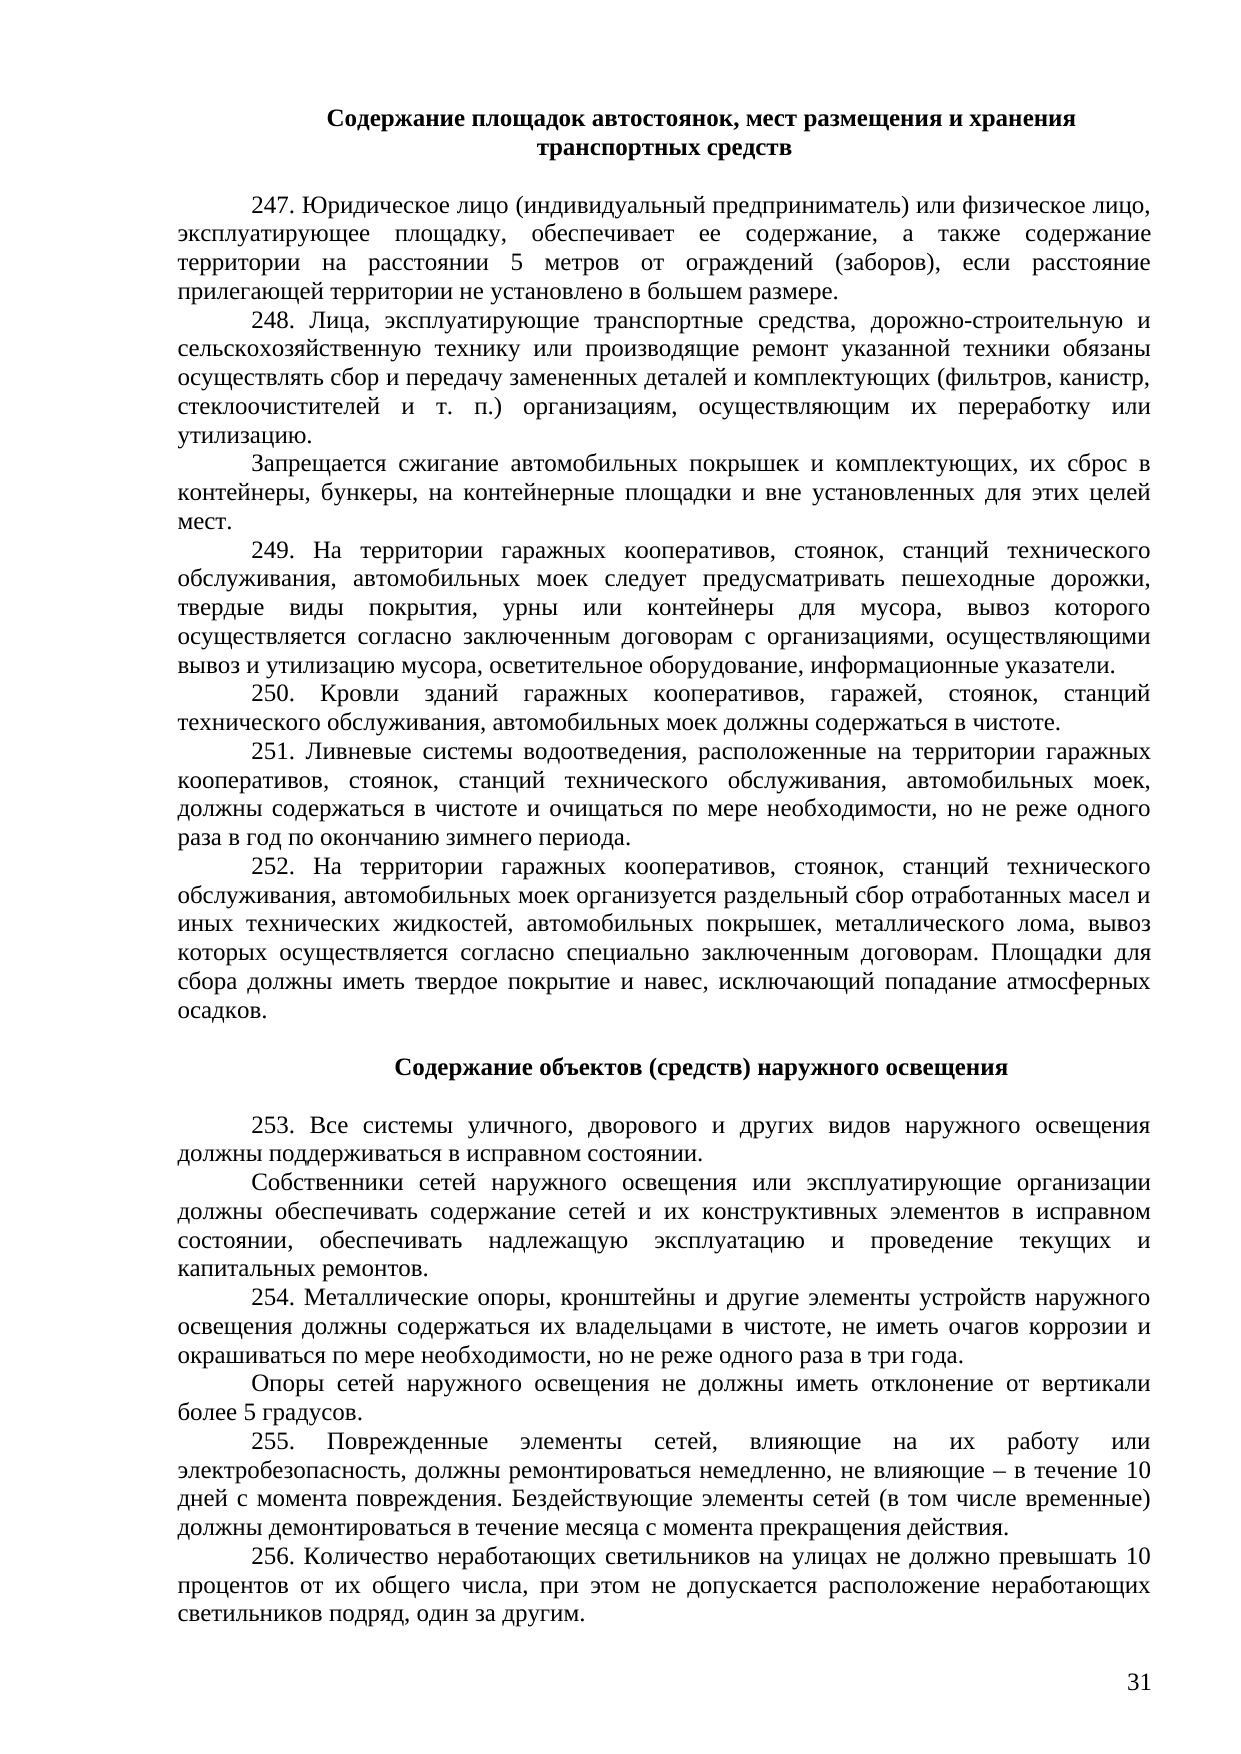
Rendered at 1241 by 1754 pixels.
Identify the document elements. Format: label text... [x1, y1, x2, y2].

text Запрещается сжигание автомобильных покрышек и комплектующих, их сброс в контейнеры, бункеры, на контейнерные площадки и вне установленных для этих целей мест. [177, 448, 1152, 535]
text Содержание площадок автостоянок, мест размещения и хранения транспортных средств [177, 103, 1152, 161]
text 249. На территории гаражных кооперативов, стоянок, станций технического обслуживания, автомобильных моек следует предусматривать пешеходные дорожки, твердые виды покрытия, урны или контейнеры для мусора, вывоз которого осуществляется согласно заключенным договорам с организациями, осуществляющими вывоз и утилизацию мусора, осветительное оборудование, информационные указатели. [177, 535, 1152, 678]
text Опоры сетей наружного освещения не должны иметь отклонение от вертикали более 5 градусов. [177, 1368, 1152, 1426]
text 251. Ливневые системы водоотведения, расположенные на территории гаражных кооперативов, стоянок, станций технического обслуживания, автомобильных моек, должны содержаться в чистоте и очищаться по мере необходимости, но не реже одного раза в год по окончанию зимнего периода. [177, 736, 1152, 851]
text Собственники сетей наружного освещения или эксплуатирующие организации должны обеспечивать содержание сетей и их конструктивных элементов в исправном состоянии, обеспечивать надлежащую эксплуатацию и проведение текущих и капитальных ремонтов. [177, 1167, 1152, 1282]
text 254. Металлические опоры, кронштейны и другие элементы устройств наружного освещения должны содержаться их владельцами в чистоте, не иметь очагов коррозии и окрашиваться по мере необходимости, но не реже одного раза в три года. [177, 1282, 1152, 1368]
text 250. Кровли зданий гаражных кооперативов, гаражей, стоянок, станций технического обслуживания, автомобильных моек должны содержаться в чистоте. [177, 678, 1152, 736]
text Содержание объектов (средств) наружного освещения [177, 1052, 1152, 1081]
text 252. На территории гаражных кооперативов, стоянок, станций технического обслуживания, автомобильных моек организуется раздельный сбор отработанных масел и иных технических жидкостей, автомобильных покрышек, металлического лома, вывоз которых осуществляется согласно специально заключенным договорам. Площадки для сбора должны иметь твердое покрытие и навес, исключающий попадание атмосферных осадков. [177, 851, 1152, 1023]
text 247. Юридическое лицо (индивидуальный предприниматель) или физическое лицо, эксплуатирующее площадку, обеспечивает ее содержание, а также содержание территории на расстоянии 5 метров от ограждений (заборов), если расстояние прилегающей территории не установлено в большем размере. [177, 190, 1152, 305]
text 255. Поврежденные элементы сетей, влияющие на их работу или электробезопасность, должны ремонтироваться немедленно, не влияющие – в течение 10 дней с момента повреждения. Бездействующие элементы сетей (в том числе временные) должны демонтироваться в течение месяца с момента прекращения действия. [177, 1426, 1152, 1541]
text 256. Количество неработающих светильников на улицах не должно превышать 10 процентов от их общего числа, при этом не допускается расположение неработающих светильников подряд, один за другим. [177, 1541, 1152, 1627]
text 248. Лица, эксплуатирующие транспортные средства, дорожно-строительную и сельскохозяйственную технику или производящие ремонт указанной техники обязаны осуществлять сбор и передачу замененных деталей и комплектующих (фильтров, канистр, стеклоочистителей и т. п.) организациям, осуществляющим их переработку или утилизацию. [177, 305, 1152, 448]
text 253. Все системы уличного, дворового и других видов наружного освещения должны поддерживаться в исправном состоянии. [177, 1110, 1152, 1167]
